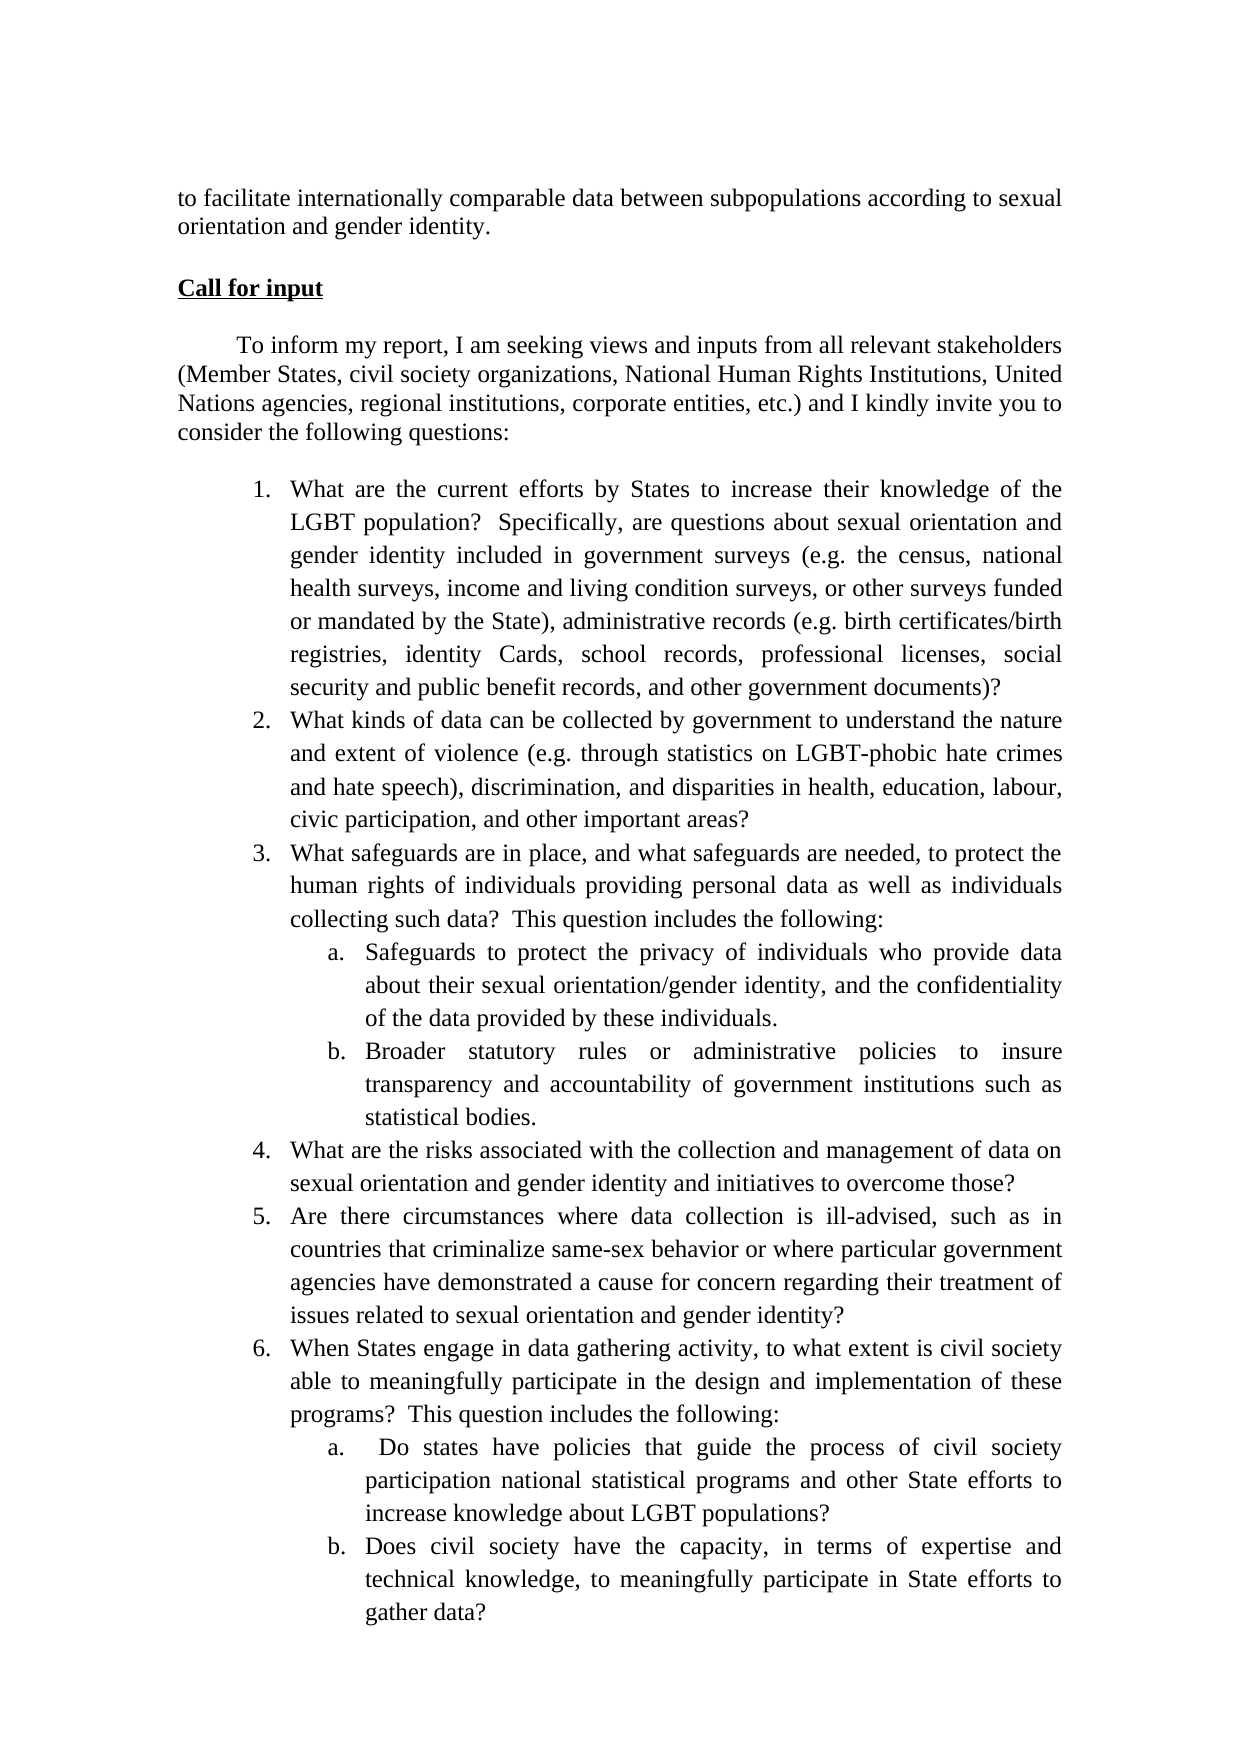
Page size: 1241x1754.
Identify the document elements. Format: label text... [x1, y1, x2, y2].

list Are there circumstances where data collection is ill-advised, such as in countries that criminalize same-sex behavior or where particular government agencies have demonstrated a cause for concern regarding their treatment of issues related to sexual orientation and gender identity? [252, 1201, 1063, 1329]
text Call for input [177, 273, 1063, 302]
list Broader statutory rules or administrative policies to insure transparency and accountability of government institutions such as statistical bodies. [327, 1036, 1063, 1131]
text To inform my report, I am seeking views and inputs from all relevant stakeholders (Member States, civil society organizations, National Human Rights Institutions, United Nations agencies, regional institutions, corporate entities, etc.) and I kindly invite you to consider the following questions: [177, 331, 1063, 446]
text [177, 183, 1063, 240]
list Safeguards to protect the privacy of individuals who provide data about their sexual orientation/gender identity, and the confidentiality of the data provided by these individuals. [327, 937, 1063, 1031]
list Does civil society have the capacity, in terms of expertise and technical knowledge, to meaningfully participate in State efforts to gather data? [327, 1531, 1063, 1626]
list What are the current efforts by States to increase their knowledge of the LGBT population? Specifically, are questions about sexual orientation and gender identity included in government surveys (e.g. the census, national health surveys, income and living condition surveys, or other surveys funded or mandated by the State), administrative records (e.g. birth certificates/birth registries, identity Cards, school records, professional licenses, social security and public benefit records, and other government documents)? [252, 474, 1063, 701]
list What safeguards are in place, and what safeguards are needed, to protect the human rights of individuals providing personal data as well as individuals collecting such data? This question includes the following: [252, 838, 1063, 932]
list When States engage in data gathering activity, to what extent is civil society able to meaningfully participate in the design and implementation of these programs? This question includes the following: [252, 1333, 1063, 1428]
list What are the risks associated with the collection and management of data on sexual orientation and gender identity and initiatives to overcome those? [252, 1135, 1063, 1197]
list What kinds of data can be collected by government to understand the nature and extent of violence (e.g. through statistics on LGBT-phobic hate crimes and hate speech), discrimination, and disparities in health, education, labour, civic participation, and other important areas? [252, 706, 1063, 833]
list Do states have policies that guide the process of civil society participation national statistical programs and other State efforts to increase knowledge about LGBT populations? [327, 1432, 1063, 1527]
